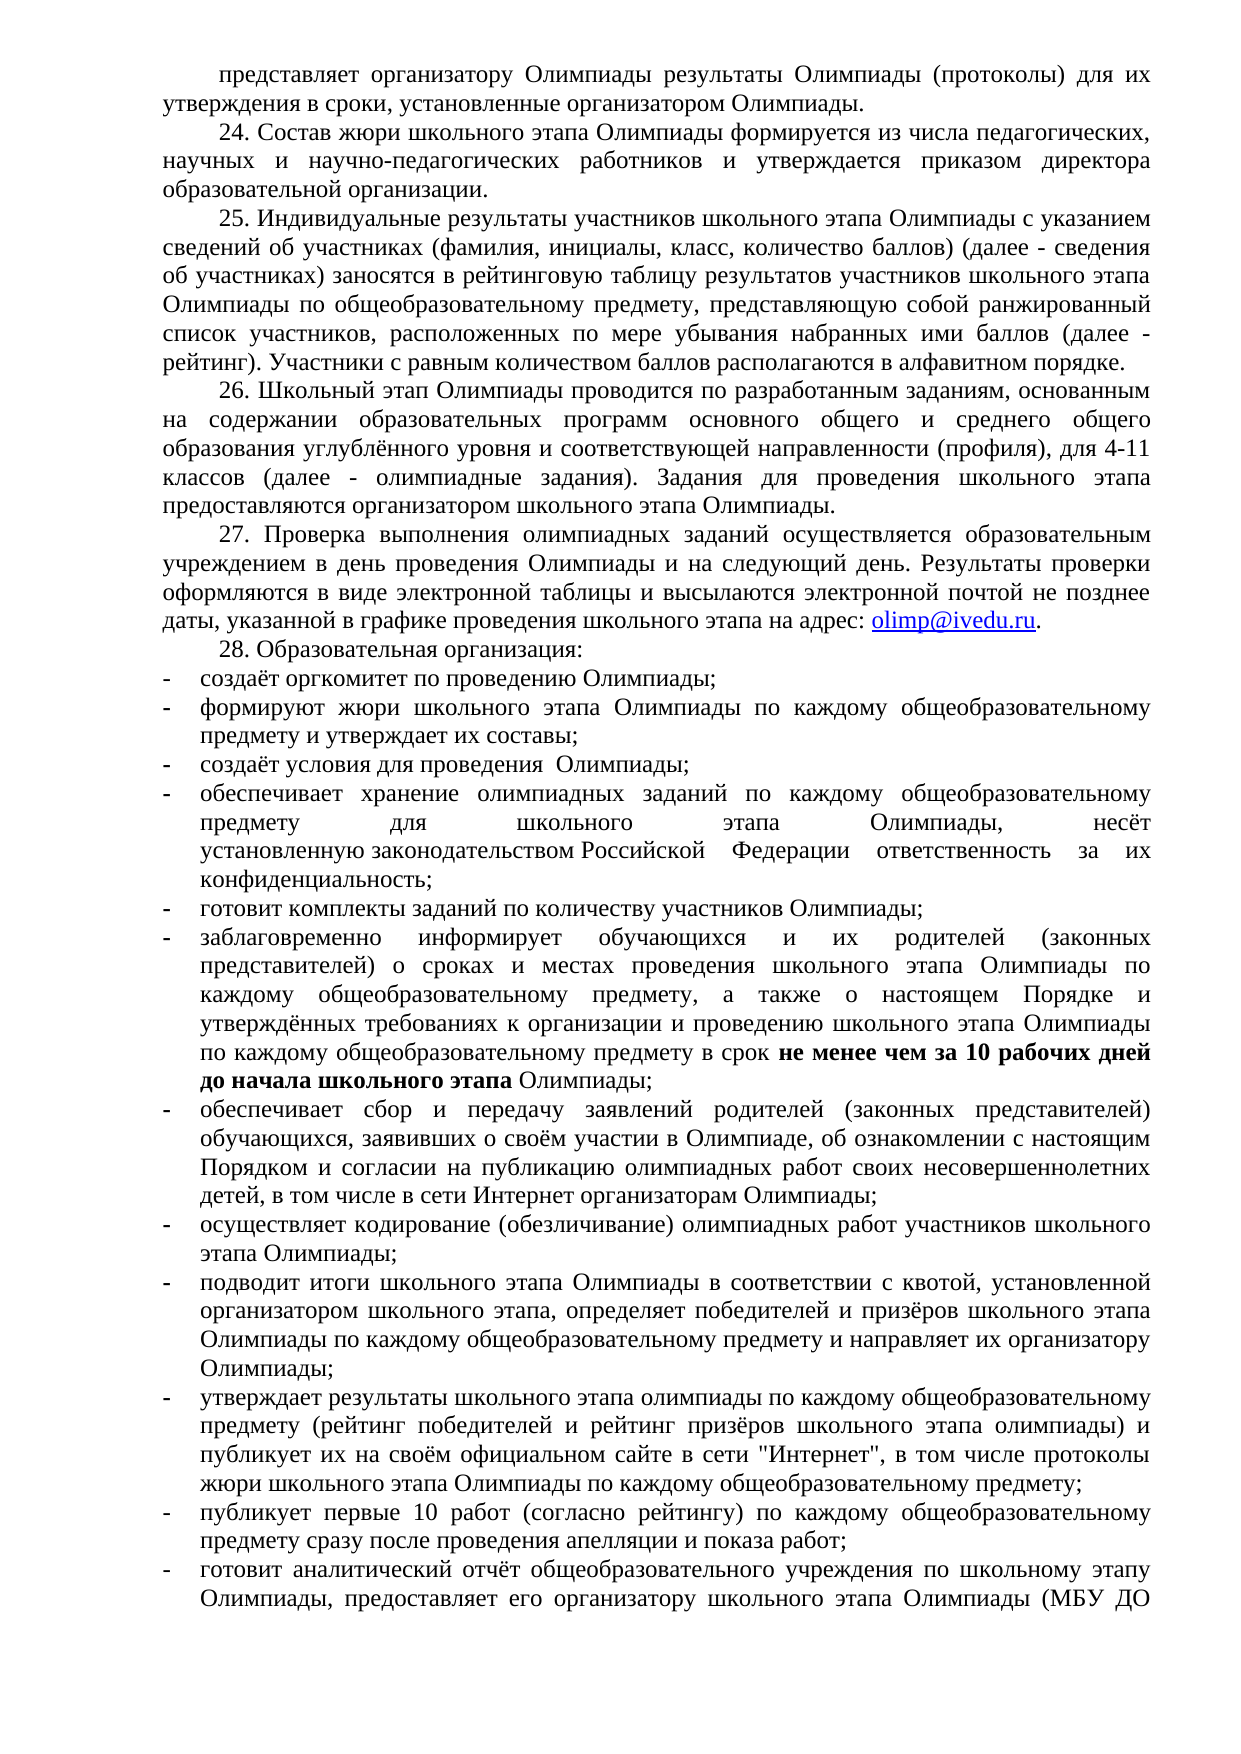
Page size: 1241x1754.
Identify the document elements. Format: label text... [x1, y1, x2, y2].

text 26. Школьный этап Олимпиады проводится по разработанным заданиям, основанным на содержании образовательных программ основного общего и среднего общего образования углублённого уровня и соответствующей направленности (профиля), для 4-11 классов (далее - олимпиадные задания). Задания для проведения школьного этапа предоставляются организатором школьного этапа Олимпиады. [162, 375, 1152, 519]
text 28. Образовательная организация: [162, 634, 1152, 663]
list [162, 1554, 1152, 1612]
list готовит комплекты заданий по количеству участников Олимпиады; [162, 893, 1152, 922]
list заблаговременно информирует обучающихся и их родителей (законных представителей) о сроках и местах проведения школьного этапа Олимпиады по каждому общеобразовательному предмету, а также о настоящем Порядке и утверждённых требованиях к организации и проведению школьного этапа Олимпиады по каждому общеобразовательному предмету в срок не менее чем за 10 рабочих дней до начала школьного этапа Олимпиады; [162, 922, 1152, 1094]
list подводит итоги школьного этапа Олимпиады в соответствии с квотой, установленной организатором школьного этапа, определяет победителей и призёров школьного этапа Олимпиады по каждому общеобразовательному предмету и направляет их организатору Олимпиады; [162, 1267, 1152, 1382]
list создаёт оргкомитет по проведению Олимпиады; [162, 663, 1152, 692]
list создаёт условия для проведения Олимпиады; [162, 749, 1152, 778]
text 27. Проверка выполнения олимпиадных заданий осуществляется образовательным учреждением в день проведения Олимпиады и на следующий день. Результаты проверки оформляются в виде электронной таблицы и высылаются электронной почтой не позднее даты, указанной в графике проведения школьного этапа на адрес: olimp@ivedu.ru. [162, 519, 1152, 634]
list формируют жюри школьного этапа Олимпиады по каждому общеобразовательному предмету и утверждает их составы; [162, 692, 1152, 749]
text 25. Индивидуальные результаты участников школьного этапа Олимпиады с указанием сведений об участниках (фамилия, инициалы, класс, количество баллов) (далее - сведения об участниках) заносятся в рейтинговую таблицу результатов участников школьного этапа Олимпиады по общеобразовательному предмету, представляющую собой ранжированный список участников, расположенных по мере убывания набранных ими баллов (далее - рейтинг). Участники с равным количеством баллов располагаются в алфавитном порядке. [162, 203, 1152, 375]
list обеспечивает сбор и передачу заявлений родителей (законных представителей) обучающихся, заявивших о своём участии в Олимпиаде, об ознакомлении с настоящим Порядком и согласии на публикацию олимпиадных работ своих несовершеннолетних детей, в том числе в сети Интернет организаторам Олимпиады; [162, 1094, 1152, 1209]
list осуществляет кодирование (обезличивание) олимпиадных работ участников школьного этапа Олимпиады; [162, 1209, 1152, 1267]
list утверждает результаты школьного этапа олимпиады по каждому общеобразовательному предмету (рейтинг победителей и рейтинг призёров школьного этапа олимпиады) и публикует их на своём официальном сайте в сети "Интернет", в том числе протоколы жюри школьного этапа Олимпиады по каждому общеобразовательному предмету; [162, 1382, 1152, 1497]
text 24. Состав жюри школьного этапа Олимпиады формируется из числа педагогических, научных и научно-педагогических работников и утверждается приказом директора образовательной организации. [162, 117, 1152, 203]
text представляет организатору Олимпиады результаты Олимпиады (протоколы) для их утверждения в сроки, установленные организатором Олимпиады. [162, 59, 1152, 117]
list публикует первые 10 работ (согласно рейтингу) по каждому общеобразовательному предмету сразу после проведения апелляции и показа работ; [162, 1497, 1152, 1554]
list обеспечивает хранение олимпиадных заданий по каждому общеобразовательному предмету для школьного этапа Олимпиады, несёт установленную законодательством Российской Федерации ответственность за их конфиденциальность; [162, 778, 1152, 893]
